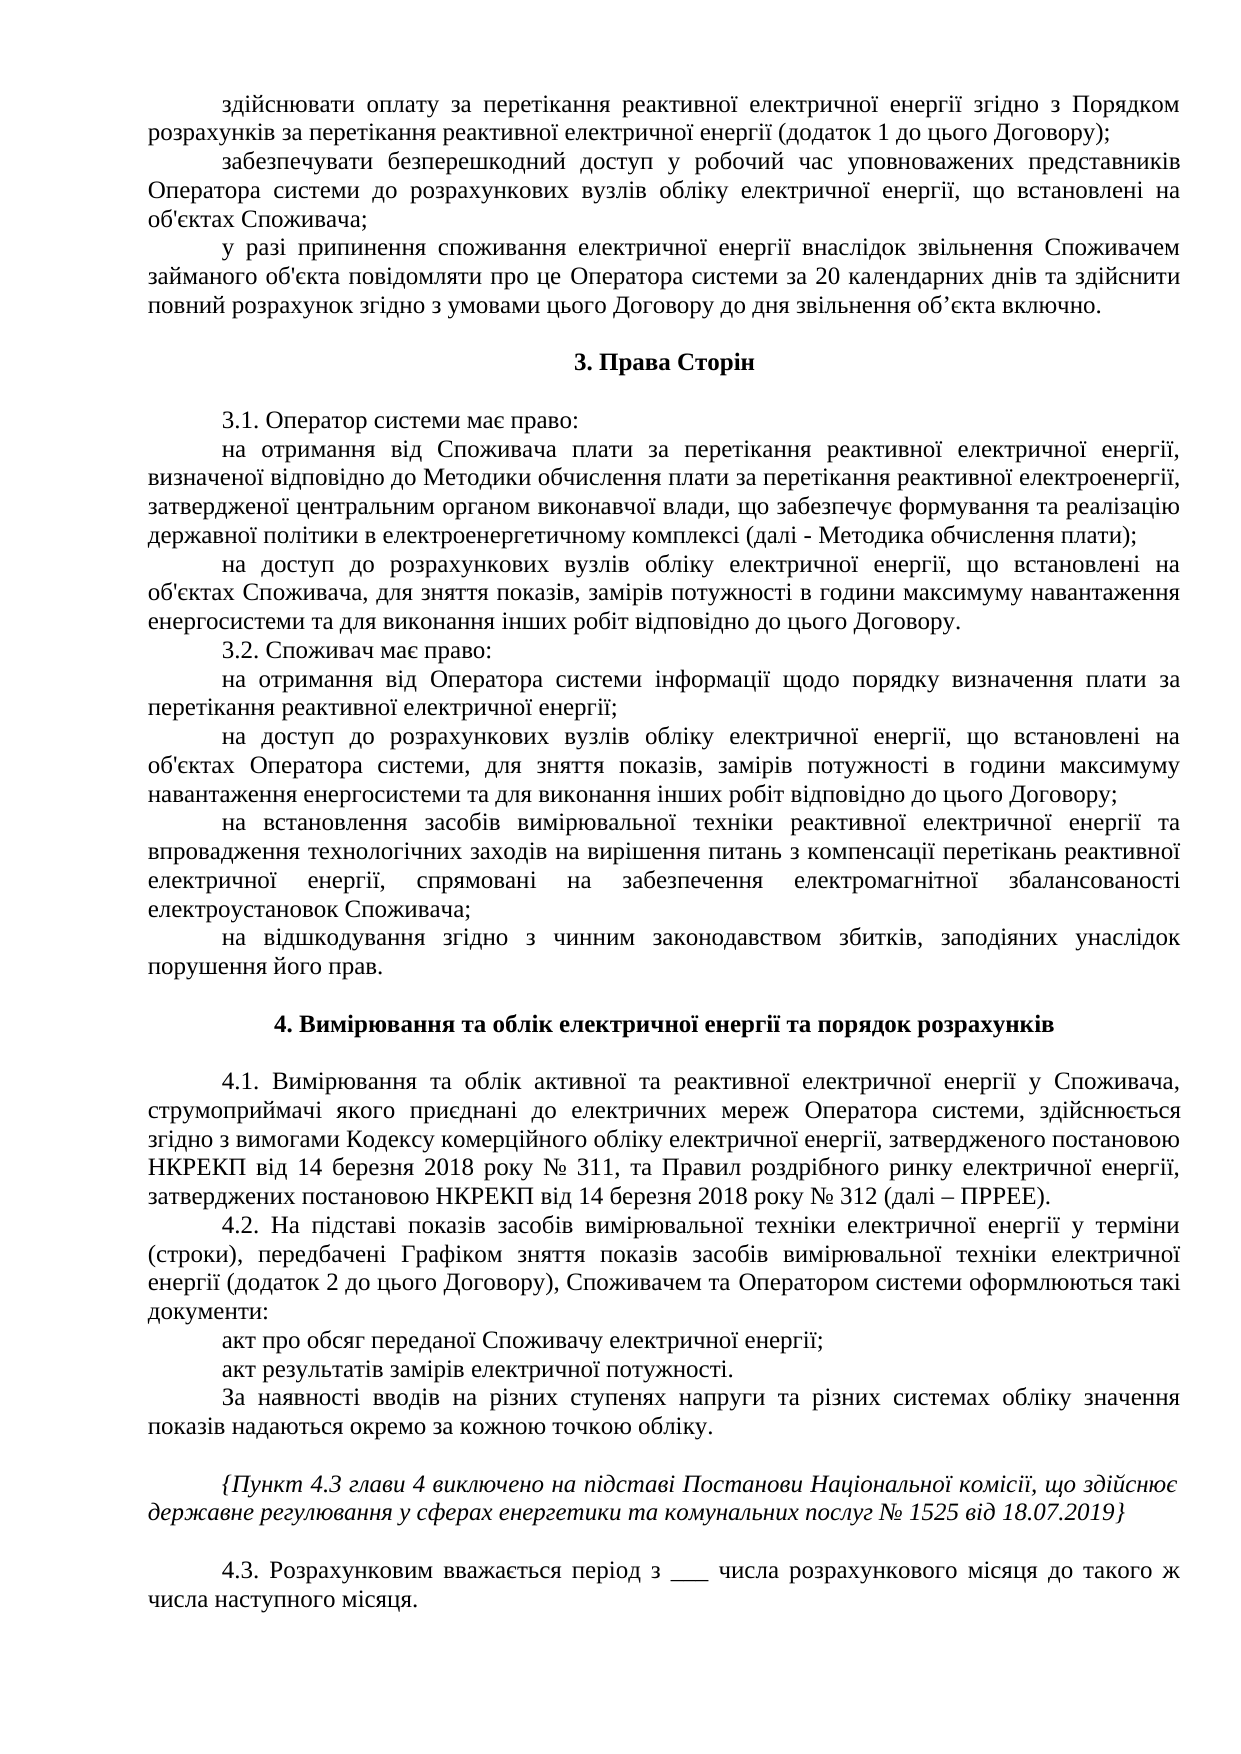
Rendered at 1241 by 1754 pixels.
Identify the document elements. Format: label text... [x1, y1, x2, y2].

text здійснювати оплату за перетікання реактивної електричної енергії згідно з Порядком розрахунків за перетікання реактивної електричної енергії (додаток 1 до цього Договору); [148, 89, 1181, 146]
text на доступ до розрахункових вузлів обліку електричної енергії, що встановлені на об'єктах Оператора системи, для зняття показів, замірів потужності в години максимуму навантаження енергосистеми та для виконання інших робіт відповідно до цього Договору; [148, 721, 1181, 807]
text на отримання від Оператора системи інформації щодо порядку визначення плати за перетікання реактивної електричної енергії; [148, 664, 1181, 721]
text акт результатів замірів електричної потужності. [148, 1354, 1181, 1382]
text акт про обсяг переданої Споживачу електричної енергії; [148, 1325, 1181, 1354]
text на встановлення засобів вимірювальної техніки реактивної електричної енергії та впровадження технологічних заходів на вирішення питань з компенсації перетікань реактивної електричної енергії, спрямовані на забезпечення електромагнітної збалансованості електроустановок Споживача; [148, 807, 1181, 922]
text 4.2. На підставі показів засобів вимірювальної техніки електричної енергії у терміни (строки), передбачені Графіком зняття показів засобів вимірювальної техніки електричної енергії (додаток 2 до цього Договору), Споживачем та Оператором системи оформлюються такі документи: [148, 1210, 1181, 1325]
text на отримання від Споживача плати за перетікання реактивної електричної енергії, визначеної відповідно до Методики обчислення плати за перетікання реактивної електроенергії, затвердженої центральним органом виконавчої влади, що забезпечує формування та реалізацію державної політики в електроенергетичному комплексі (далі - Методика обчислення плати); [148, 434, 1181, 549]
text 4. Вимірювання та облік електричної енергії та порядок розрахунків [148, 1009, 1181, 1037]
text {Пункт 4.3 глави 4 виключено на підставі Постанови Національної комісії, що здійснює державне регулювання у сферах енергетики та комунальних послуг № 1525 від 18.07.2019} [148, 1469, 1181, 1526]
text За наявності вводів на різних ступенях напруги та різних системах обліку значення показів надаються окремо за кожною точкою обліку. [148, 1382, 1181, 1440]
text на відшкодування згідно з чинним законодавством збитків, заподіяних унаслідок порушення його прав. [148, 922, 1181, 980]
text 3. Права Сторін [148, 347, 1181, 376]
text забезпечувати безперешкодний доступ у робочий час уповноважених представників Оператора системи до розрахункових вузлів обліку електричної енергії, що встановлені на об'єктах Споживача; [148, 146, 1181, 232]
text 4.1. Вимірювання та облік активної та реактивної електричної енергії у Споживача, струмоприймачі якого приєднані до електричних мереж Оператора системи, здійснюється згідно з вимогами Кодексу комерційного обліку електричної енергії, затвердженого постановою НКРЕКП від 14 березня 2018 року № 311, та Правил роздрібного ринку електричної енергії, затверджених постановою НКРЕКП від 14 березня 2018 року № 312 (далі – ПРРЕЕ). [148, 1066, 1181, 1210]
text 3.1. Оператор системи має право: [148, 405, 1181, 434]
text на доступ до розрахункових вузлів обліку електричної енергії, що встановлені на об'єктах Споживача, для зняття показів, замірів потужності в години максимуму навантаження енергосистеми та для виконання інших робіт відповідно до цього Договору. [148, 549, 1181, 635]
text 3.2. Споживач має право: [148, 635, 1181, 664]
text у разі припинення споживання електричної енергії внаслідок звільнення Споживачем займаного об'єкта повідомляти про це Оператора системи за 20 календарних днів та здійснити повний розрахунок згідно з умовами цього Договору до дня звільнення об’єкта включно. [148, 232, 1181, 319]
text 4.3. Розрахунковим вважається період з ___ числа розрахункового місяця до такого ж числа наступного місяця. [148, 1555, 1181, 1612]
